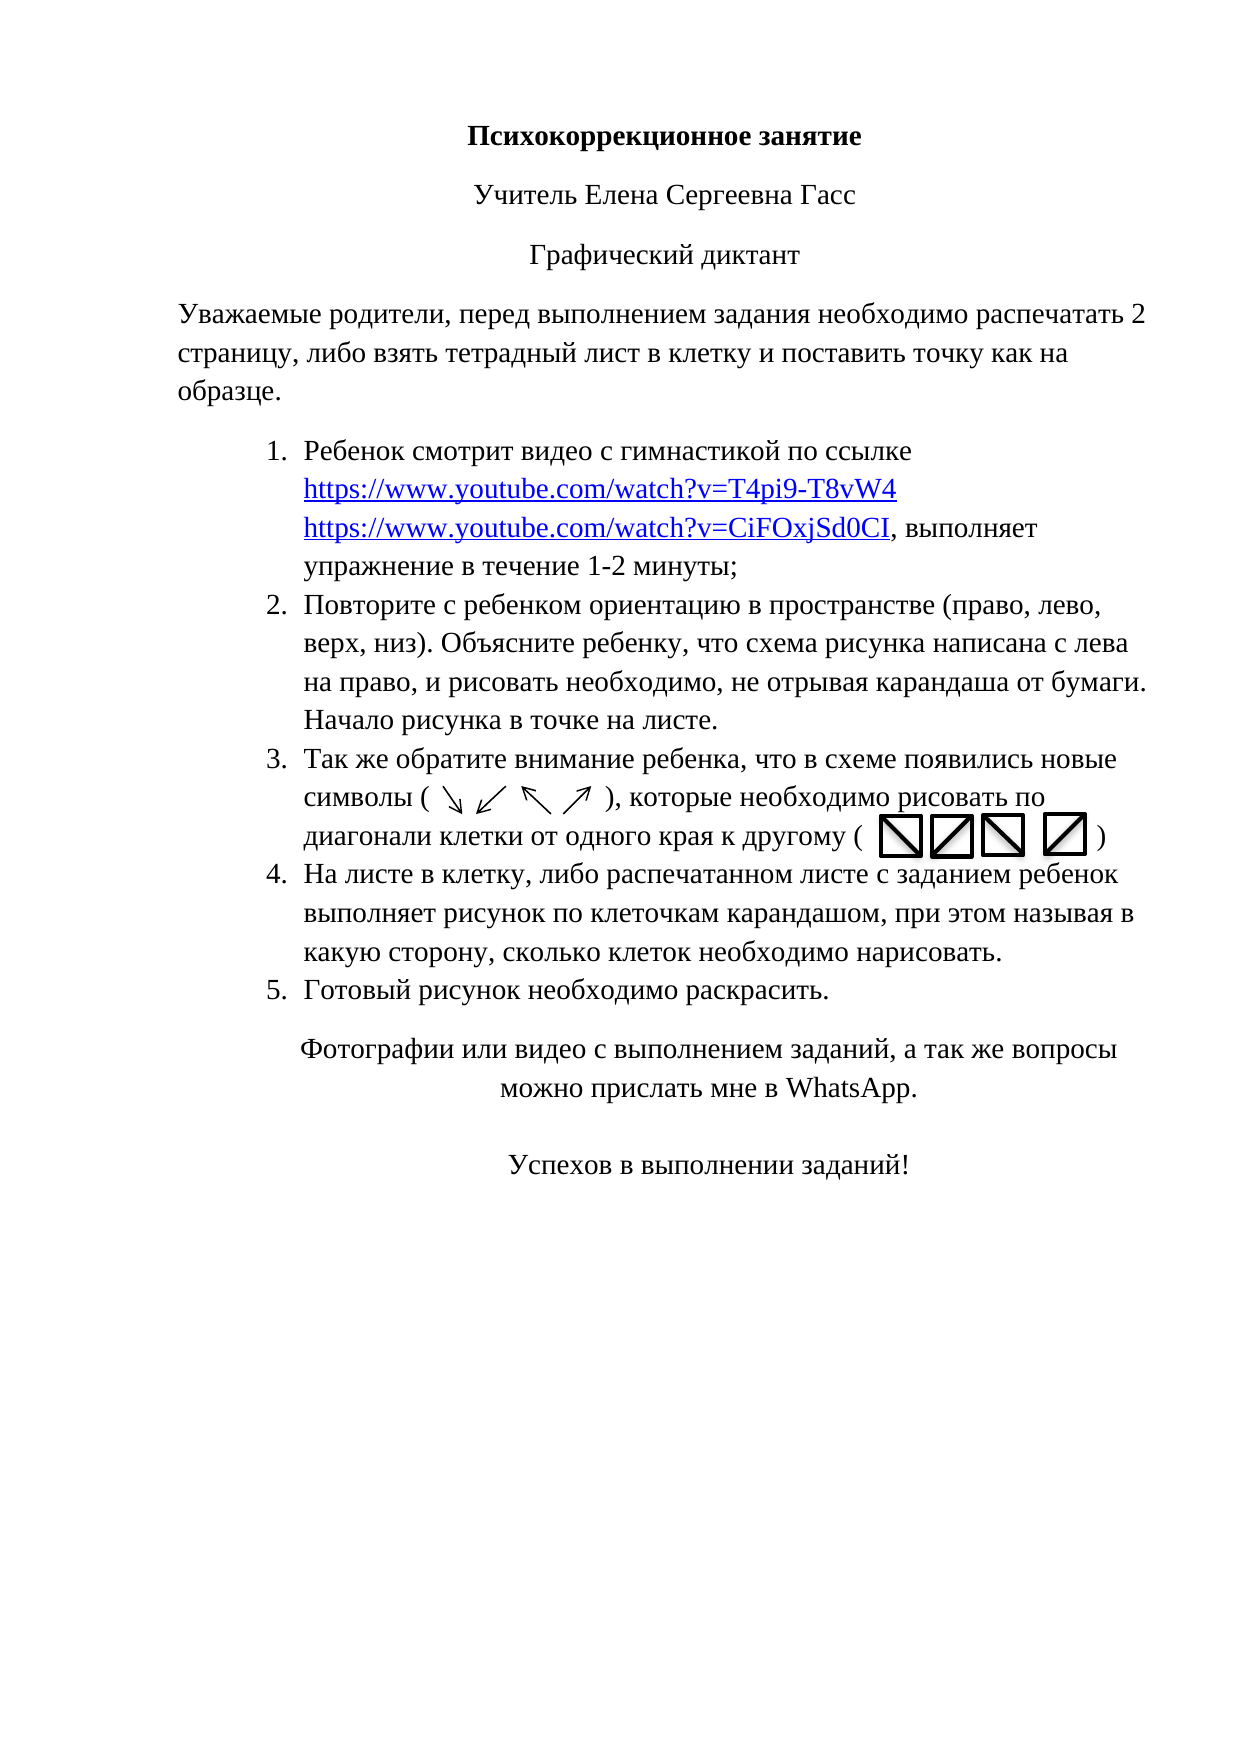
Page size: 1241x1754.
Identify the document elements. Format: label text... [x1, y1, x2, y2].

text Фотографии или видео с выполнением заданий, а так же вопросы можно прислать мне в WhatsApp. [266, 1032, 1152, 1104]
text Успехов в выполнении заданий! [266, 1147, 1152, 1181]
text Уважаемые родители, перед выполнением задания необходимо распечатать 2 страницу, либо взять тетрадный лист в клетку и поставить точку как на образце. [177, 296, 1152, 407]
list Так же обратите внимание ребенка, что в схеме появились новые символы ( ), которые необходимо рисовать по диагонали клетки от одного края к другому ( ) [266, 741, 1152, 852]
list https://www.youtube.com/watch?v=CiFOxjSd0CI, выполняет упражнение в течение 1-2 минуты; [303, 510, 1152, 582]
list Готовый рисунок необходимо раскрасить. [266, 972, 1152, 1006]
list Повторите с ребенком ориентацию в пространстве (право, лево, верх, низ). Объясните ребенку, что схема рисунка написана с лева на право, и рисовать необходимо, не отрывая карандаша от бумаги. Начало рисунка в точке на листе. [266, 587, 1152, 736]
text Психокоррекционное занятие [177, 118, 1152, 152]
text Графический диктант [177, 237, 1152, 270]
list На листе в клетку, либо распечатанном листе с заданием ребенок выполняет рисунок по клеточкам карандашом, при этом называя в какую сторону, сколько клеток необходимо нарисовать. [266, 857, 1152, 967]
text Учитель Елена Сергеевна Гасс [177, 177, 1152, 211]
list Ребенок смотрит видео с гимнастикой по ссылке https://www.youtube.com/watch?v=T4pi9-T8vW4 [266, 433, 1152, 505]
